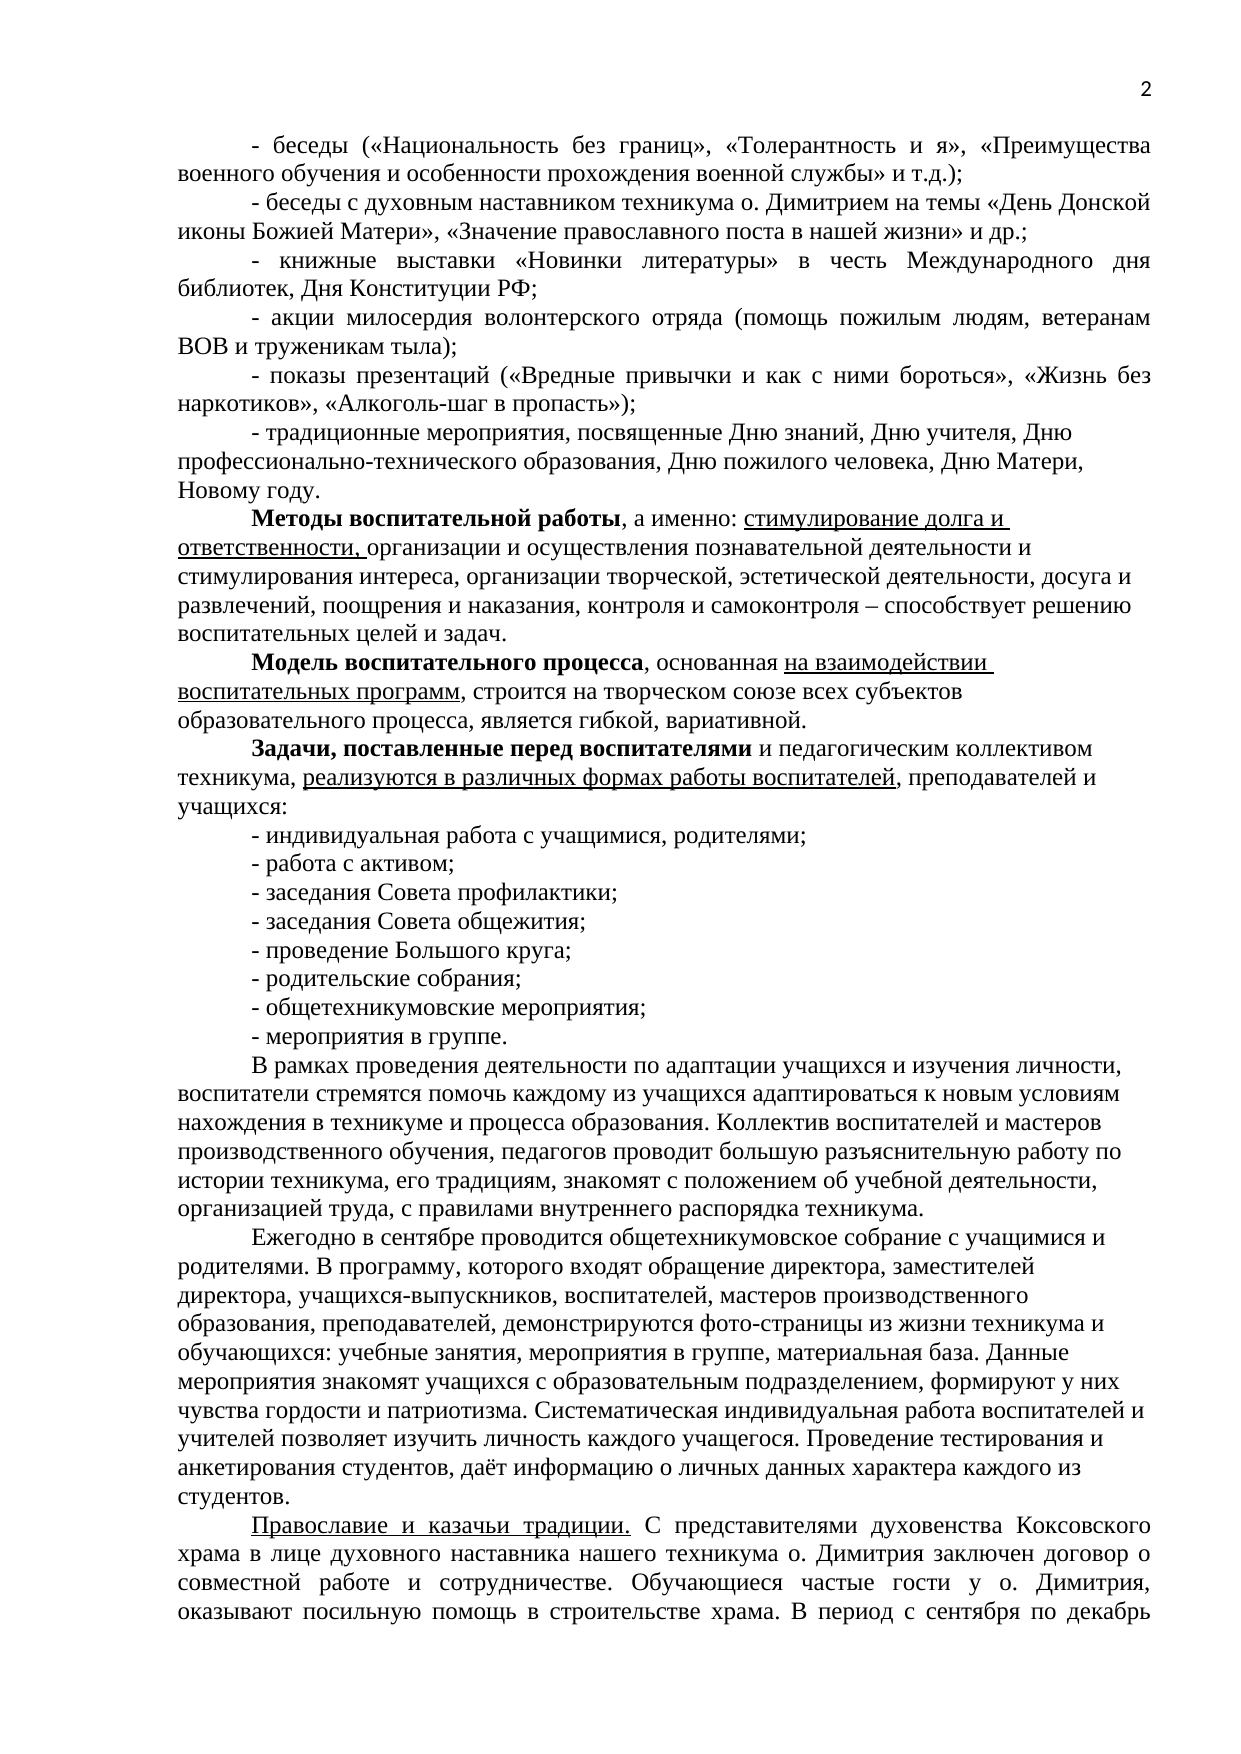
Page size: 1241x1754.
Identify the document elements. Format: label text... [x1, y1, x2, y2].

text Модель воспитательного процесса, основанная на взаимодействии воспитательных программ, строится на творческом союзе всех субъектов образовательного процесса, является гибкой, вариативной. [177, 647, 1152, 733]
text - беседы с духовным наставником техникума о. Димитрием на темы «День Донской иконы Божией Матери», «Значение православного поста в нашей жизни» и др.; [177, 187, 1152, 245]
text Ежегодно в сентябре проводится общетехникумовское собрание с учащимися и родителями. В программу, которого входят обращение директора, заместителей директора, учащихся-выпускников, воспитателей, мастеров производственного образования, преподавателей, демонстрируются фото-страницы из жизни техникума и обучающихся: учебные занятия, мероприятия в группе, материальная база. Данные мероприятия знакомят учащихся с образовательным подразделением, формируют у них чувства гордости и патриотизма. Систематическая индивидуальная работа воспитателей и учителей позволяет изучить личность каждого учащегося. Проведение тестирования и анкетирования студентов, даёт информацию о личных данных характера каждого из студентов. [177, 1222, 1152, 1510]
text - индивидуальная работа с учащимися, родителями; [177, 820, 1152, 848]
text - мероприятия в группе. [177, 1021, 1152, 1050]
text - книжные выставки «Новинки литературы» в честь Международного дня библиотек, Дня Конституции РФ; [177, 245, 1152, 302]
text - общетехникумовские мероприятия; [177, 992, 1152, 1021]
text - заседания Совета профилактики; [177, 877, 1152, 906]
text - акции милосердия волонтерского отряда (помощь пожилым людям, ветеранам ВОВ и труженикам тыла); [177, 302, 1152, 360]
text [177, 1510, 1152, 1625]
text - беседы («Национальность без границ», «Толерантность и я», «Преимущества военного обучения и особенности прохождения военной службы» и т.д.); [177, 130, 1152, 187]
text - работа с активом; [177, 848, 1152, 877]
text - проведение Большого круга; [177, 935, 1152, 963]
text - показы презентаций («Вредные привычки и как с ними бороться», «Жизнь без наркотиков», «Алкоголь-шаг в пропасть»); [177, 360, 1152, 417]
text - традиционные мероприятия, посвященные Дню знаний, Дню учителя, Дню профессионально-технического образования, Дню пожилого человека, Дню Матери, Новому году. [177, 417, 1152, 503]
text Методы воспитательной работы, а именно: стимулирование долга и ответственности, организации и осуществления познавательной деятельности и стимулирования интереса, организации творческой, эстетической деятельности, досуга и развлечений, поощрения и наказания, контроля и самоконтроля – способствует решению воспитательных целей и задач. [177, 503, 1152, 647]
text Задачи, поставленные перед воспитателями и педагогическим коллективом техникума, реализуются в различных формах работы воспитателей, преподавателей и учащихся: [177, 733, 1152, 820]
text - заседания Совета общежития; [177, 906, 1152, 935]
text В рамках проведения деятельности по адаптации учащихся и изучения личности, воспитатели стремятся помочь каждому из учащихся адаптироваться к новым условиям нахождения в техникуме и процесса образования. Коллектив воспитателей и мастеров производственного обучения, педагогов проводит большую разъяснительную работу по истории техникума, его традициям, знакомят с положением об учебной деятельности, организацией труда, с правилами внутреннего распорядка техникума. [177, 1050, 1152, 1222]
text - родительские собрания; [177, 963, 1152, 992]
